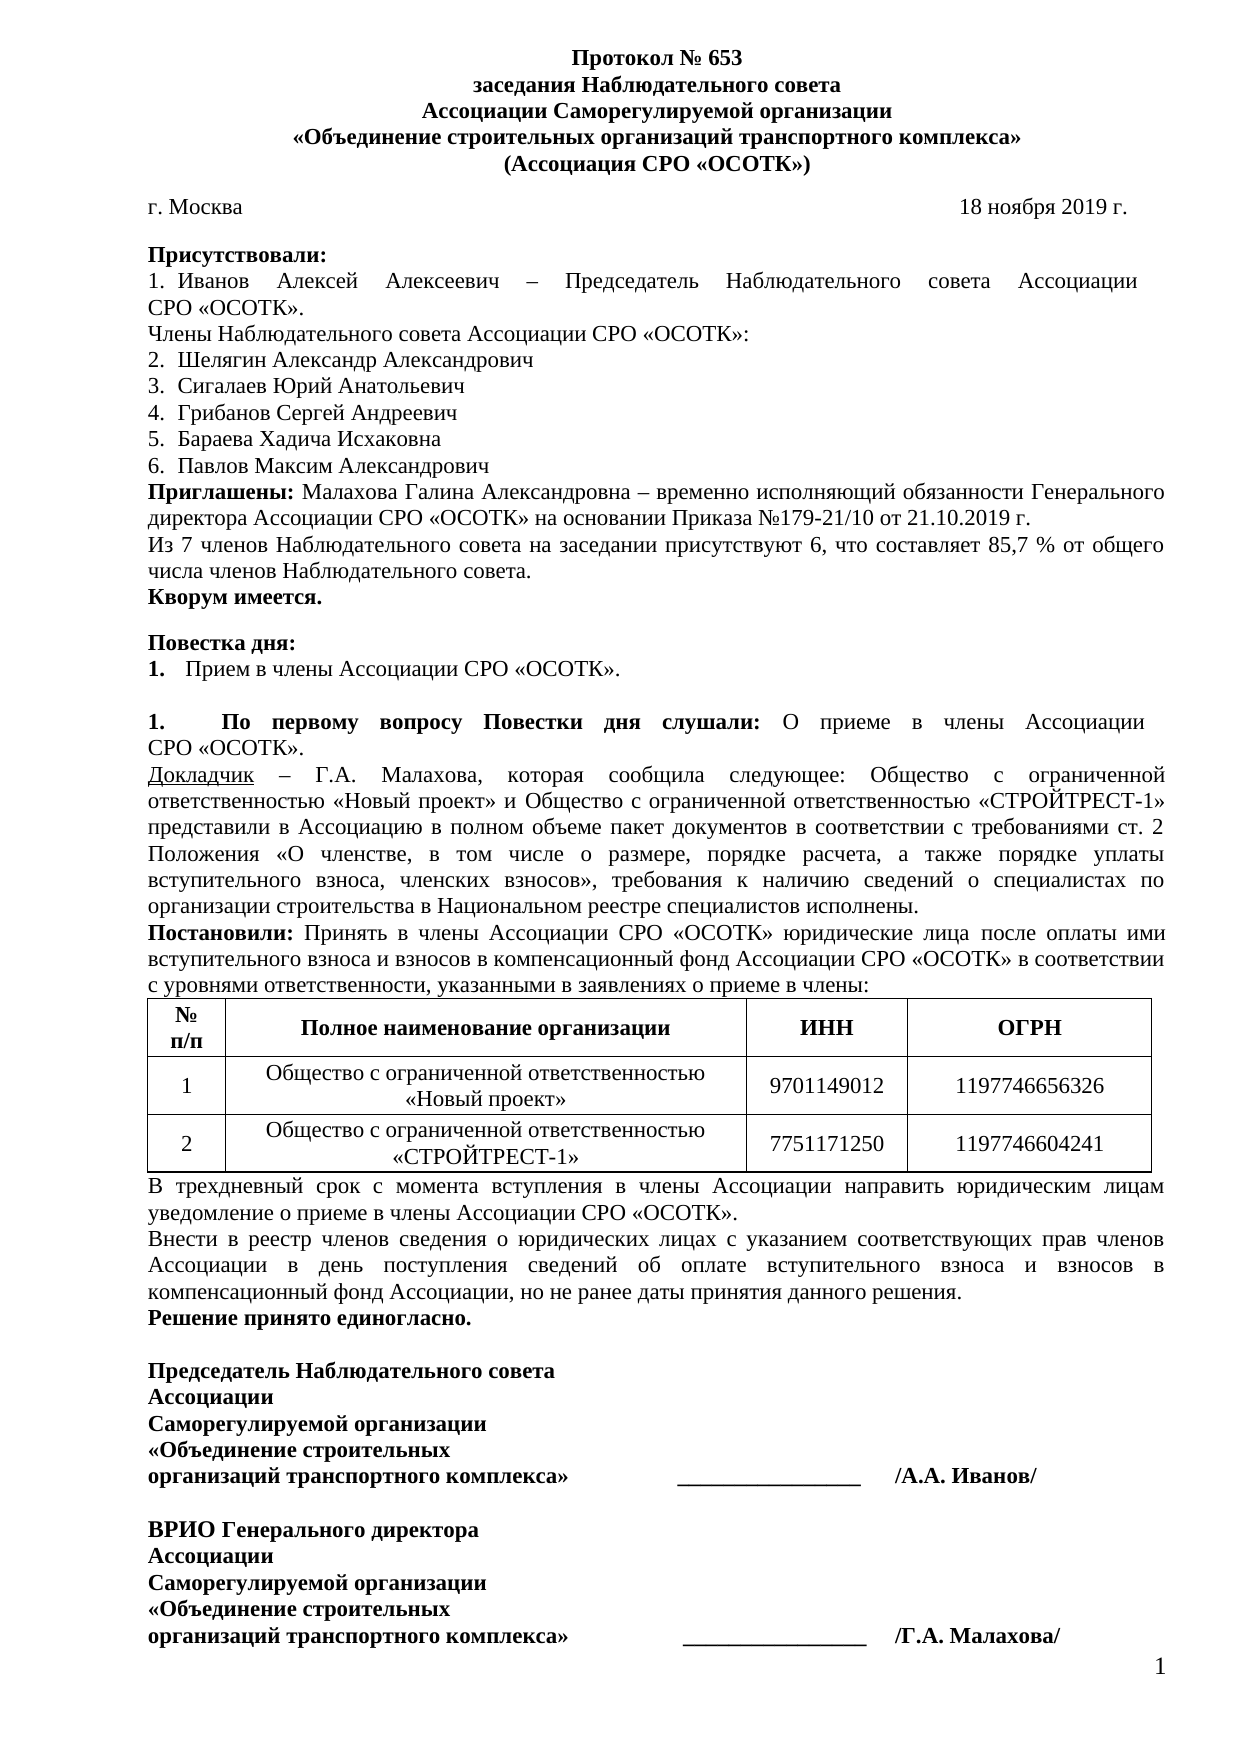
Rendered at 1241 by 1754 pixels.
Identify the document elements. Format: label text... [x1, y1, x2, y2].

text Решение принято единогласно. [148, 1304, 1166, 1331]
text заседания Наблюдательного совета [148, 71, 1166, 97]
table_header № п/п [148, 999, 225, 1056]
text Саморегулируемой организации [148, 1409, 1166, 1436]
text организаций транспортного комплекса» ________________ /А.А. Иванов/ [148, 1462, 1166, 1489]
list Иванов Алексей Алексеевич – Председатель Наблюдательного совета Ассоциации СРО «ОСОТК». [148, 267, 1166, 320]
text Повестка дня: [148, 629, 1166, 655]
text (Ассоциация СРО «ОСОТК») [148, 150, 1166, 176]
table_header Полное наименование организации [226, 999, 746, 1056]
table_cell 2 [148, 1115, 225, 1171]
list Сигалаев Юрий Анатольевич [148, 373, 1166, 399]
text ВРИО Генерального директора [148, 1515, 1166, 1543]
table_cell Общество с ограниченной ответственностью «Новый проект» [226, 1057, 746, 1113]
table_cell 9701149012 [747, 1057, 907, 1113]
text г. Москва 18 ноября 2019 г. [148, 193, 1166, 219]
table_cell Общество с ограниченной ответственностью «СТРОЙТРЕСТ-1» [226, 1115, 746, 1171]
list Бараева Хадича Исхаковна [148, 425, 1166, 452]
text «Объединение строительных [148, 1436, 1166, 1462]
list Члены Наблюдательного совета Ассоциации СРО «ОСОТК»: [148, 320, 1166, 346]
text Внести в реестр членов сведения о юридических лицах с указанием соответствующих прав членов Ассоциации в день поступления сведений об оплате вступительного взноса и взносов в компенсационный фонд Ассоциации, но не ранее даты принятия данного решения. [148, 1225, 1166, 1304]
text «Объединение строительных организаций транспортного комплекса» [148, 123, 1166, 150]
text Из 7 членов Наблюдательного совета на заседании присутствуют 6, что составляет 85,7 % от общего числа членов Наблюдательного совета. [148, 531, 1166, 583]
list Шелягин Александр Александрович [148, 346, 1166, 373]
text Приглашены: Малахова Галина Александровна – временно исполняющий обязанности Генерального директора Ассоциации СРО «ОСОТК» на основании Приказа №179-21/10 от 21.10.2019 г. [148, 478, 1166, 531]
text организаций транспортного комплекса» ________________ /Г.А. Малахова/ [148, 1622, 1166, 1648]
list Грибанов Сергей Андреевич [148, 399, 1166, 425]
table_header ОГРН [908, 999, 1151, 1056]
text Докладчик – Г.А. Малахова, которая сообщила следующее: Общество с ограниченной ответственностью «Новый проект» и Общество с ограниченной ответственностью «СТРОЙТРЕСТ-1» представили в Ассоциацию в полном объеме пакет документов в соответствии с требованиями ст. 2 Положения «О членстве, в том числе о размере, порядке расчета, а также порядке уплаты вступительного взноса, членских взносов», требования к наличию сведений о специалистах по организации строительства в Национальном реестре специалистов исполнены. [148, 761, 1166, 919]
text Саморегулируемой организации [148, 1569, 1166, 1595]
text Ассоциации [148, 1383, 1166, 1409]
text Ассоциации Саморегулируемой организации [148, 97, 1166, 123]
table_cell 7751171250 [747, 1115, 907, 1171]
table_cell 1197746656326 [908, 1057, 1151, 1113]
text Ассоциации [148, 1543, 1166, 1569]
list Павлов Максим Александрович [148, 452, 1166, 478]
text В трехдневный срок с момента вступления в члены Ассоциации направить юридическим лицам уведомление о приеме в члены Ассоциации СРО «ОСОТК». [148, 1172, 1166, 1225]
table_header ИНН [747, 999, 907, 1056]
text Кворум имеется. [148, 583, 1166, 610]
text «Объединение строительных [148, 1595, 1166, 1622]
text Председатель Наблюдательного совета [148, 1357, 1166, 1383]
text Протокол № 653 [148, 44, 1166, 71]
list Прием в члены Ассоциации СРО «ОСОТК». [148, 655, 1166, 682]
text Постановили: Принять в члены Ассоциации СРО «ОСОТК» юридические лица после оплаты ими вступительного взноса и взносов в компенсационный фонд Ассоциации СРО «ОСОТК» в соответствии с уровнями ответственности, указанными в заявлениях о приеме в члены: [148, 919, 1166, 998]
text Присутствовали: [148, 241, 1166, 267]
table_cell 1 [148, 1057, 225, 1113]
table_cell 1197746604241 [908, 1115, 1151, 1171]
list По первому вопросу Повестки дня слушали: О приеме в члены Ассоциации СРО «ОСОТК». [148, 708, 1166, 761]
